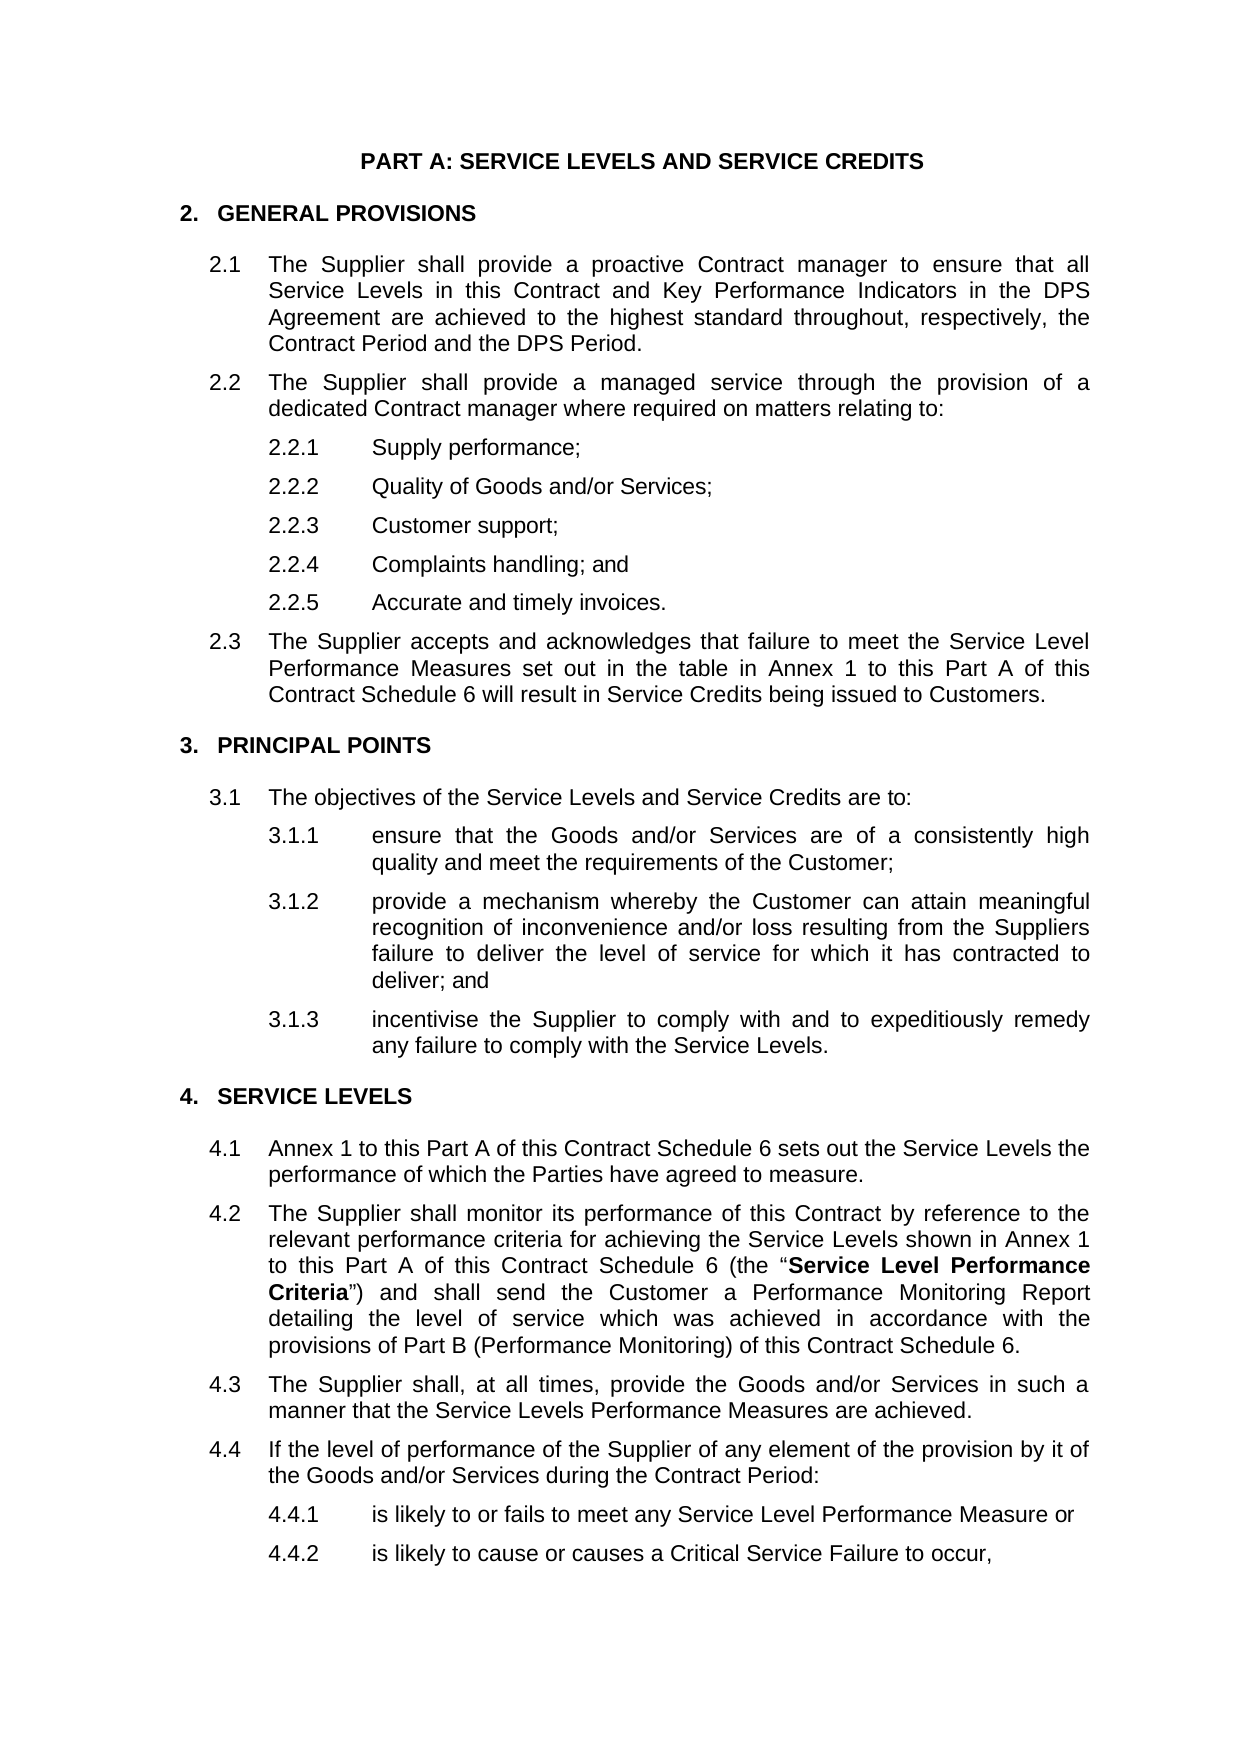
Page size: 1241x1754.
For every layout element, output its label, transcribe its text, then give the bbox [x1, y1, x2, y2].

list Quality of Goods and/or Services; [268, 473, 1134, 499]
list The Supplier shall, at all times, provide the Goods and/or Services in such a manner that the Service Levels Performance Measures are achieved. [209, 1371, 1090, 1423]
list If the level of performance of the Supplier of any element of the provision by it of the Goods and/or Services during the Contract Period: [209, 1436, 1090, 1488]
list incentivise the Supplier to comply with and to expeditiously remedy any failure to comply with the Service Levels. [268, 1006, 1090, 1058]
list GENERAL PROVISIONS [179, 199, 1134, 226]
list The Supplier accepts and acknowledges that failure to meet the Service Level Performance Measures set out in the table in Annex 1 to this Part A of this Contract Schedule 6 will result in Service Credits being issued to Customers. [209, 628, 1090, 707]
list Supply performance; [268, 434, 1134, 460]
list The Supplier shall monitor its performance of this Contract by reference to the relevant performance criteria for achieving the Service Levels shown in Annex 1 to this Part A of this Contract Schedule 6 (the “Service Level Performance Criteria”) and shall send the Customer a Performance Monitoring Report detailing the level of service which was achieved in accordance with the provisions of Part B (Performance Monitoring) of this Contract Schedule 6. [209, 1200, 1091, 1358]
list ensure that the Goods and/or Services are of a consistently high quality and meet the requirements of the Customer; [268, 822, 1090, 875]
list The Supplier shall provide a proactive Contract manager to ensure that all Service Levels in this Contract and Key Performance Indicators in the DPS Agreement are achieved to the highest standard throughout, respectively, the Contract Period and the DPS Period. [209, 251, 1090, 356]
subtitle SERVICE LEVELS [179, 1083, 1134, 1110]
list The Supplier shall provide a managed service through the provision of a dedicated Contract manager where required on matters relating to: [209, 369, 1090, 421]
list Accurate and timely invoices. [268, 589, 1134, 616]
list Customer support; [268, 512, 1134, 538]
list is likely to cause or causes a Critical Service Failure to occur, [268, 1540, 1134, 1566]
list Annex 1 to this Part A of this Contract Schedule 6 sets out the Service Levels the performance of which the Parties have agreed to measure. [209, 1135, 1090, 1187]
subtitle PRINCIPAL POINTS [179, 732, 1134, 759]
list is likely to or fails to meet any Service Level Performance Measure or [268, 1501, 1134, 1527]
subtitle PART A: SERVICE LEVELS AND SERVICE CREDITS [208, 148, 1076, 174]
list The objectives of the Service Levels and Service Credits are to: [209, 784, 1134, 810]
list Complaints handling; and [268, 551, 1134, 577]
list provide a mechanism whereby the Customer can attain meaningful recognition of inconvenience and/or loss resulting from the Suppliers failure to deliver the level of service for which it has contracted to deliver; and [268, 888, 1091, 993]
